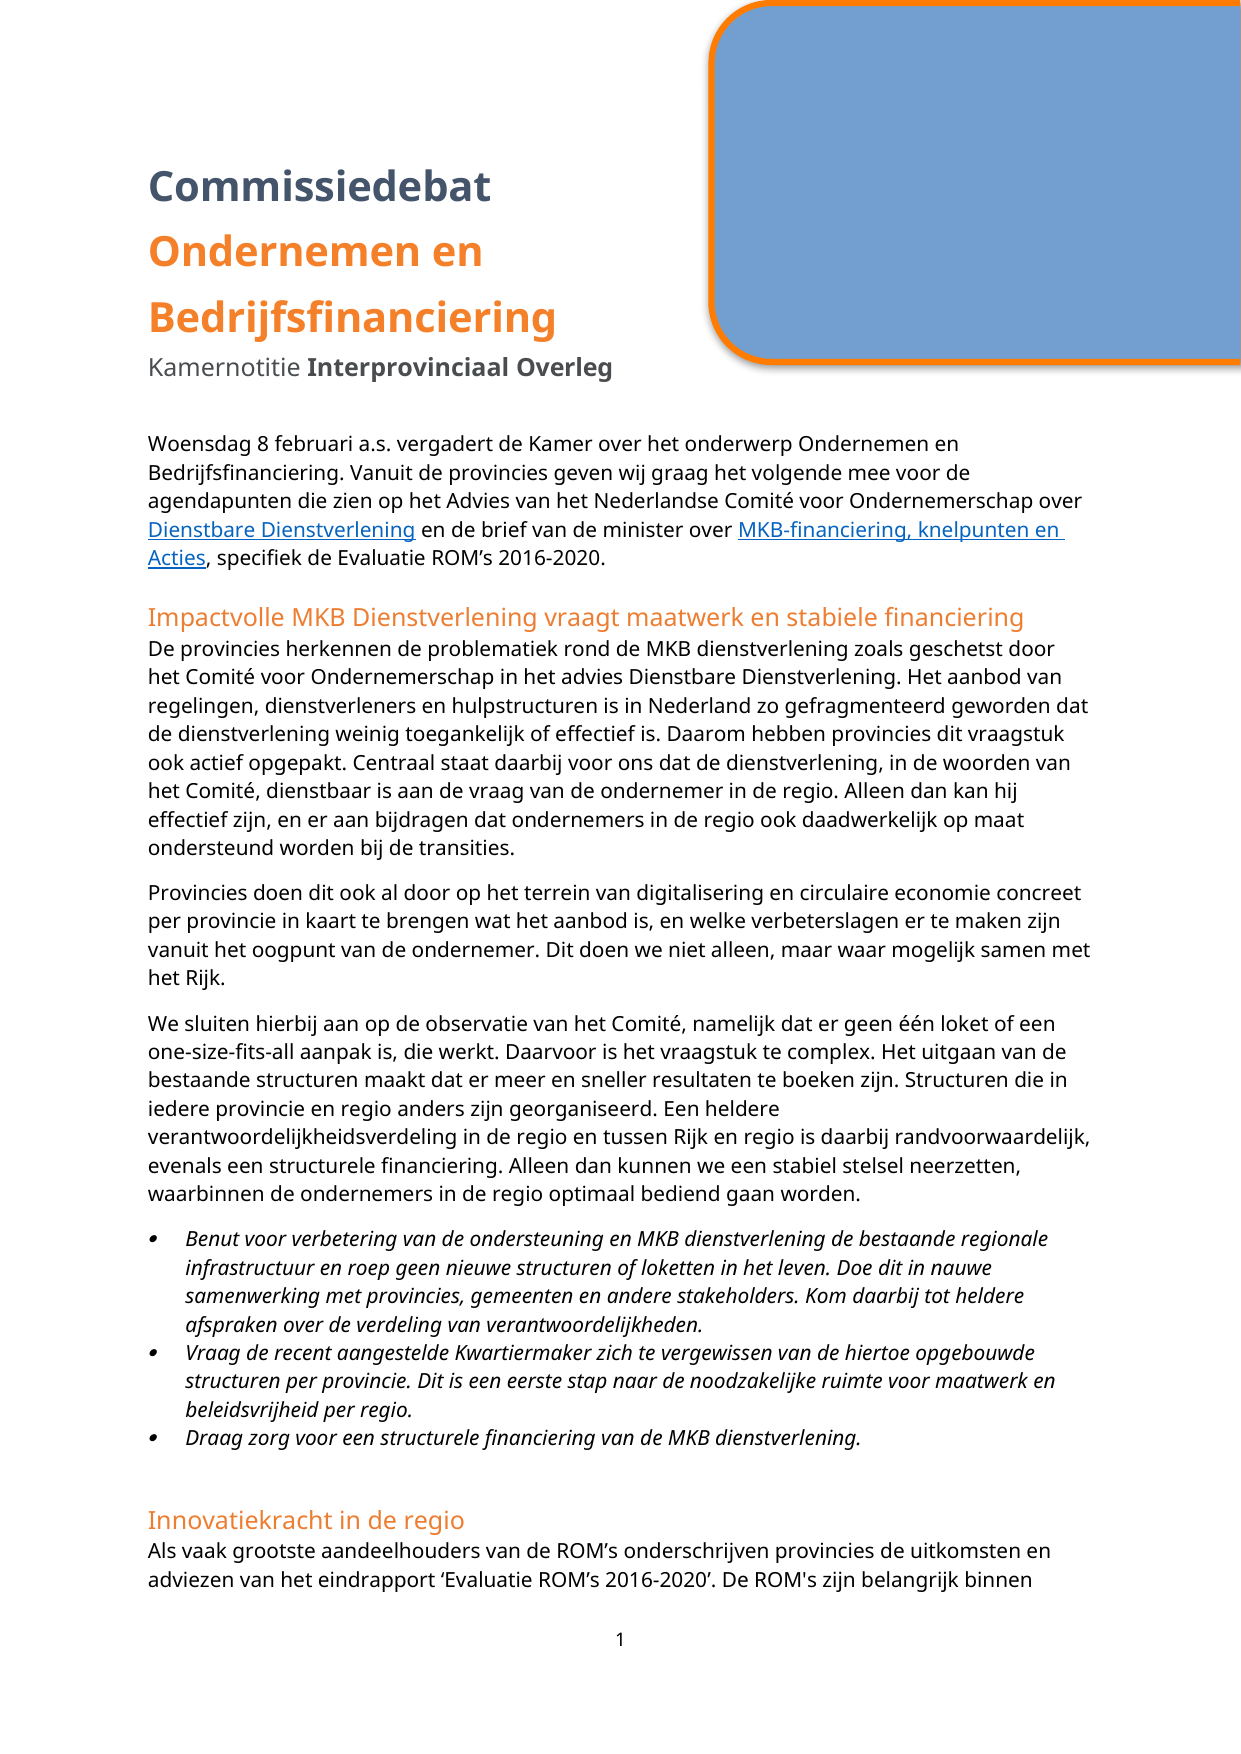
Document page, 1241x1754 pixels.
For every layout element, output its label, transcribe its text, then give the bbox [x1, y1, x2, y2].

text Provincies doen dit ook al door op het terrein van digitalisering en circulaire economie concreet per provincie in kaart te brengen wat het aanbod is, en welke verbeterslagen er te maken zijn vanuit het oogpunt van de ondernemer. Dit doen we niet alleen, maar waar mogelijk samen met het Rijk. [148, 878, 1093, 992]
title Commissiedebat [148, 157, 703, 213]
list Benut voor verbetering van de ondersteuning en MKB dienstverlening de bestaande regionale infrastructuur en roep geen nieuwe structuren of loketten in het leven. Doe dit in nauwe samenwerking met provincies, gemeenten en andere stakeholders. Kom daarbij tot heldere afspraken over de verdeling van verantwoordelijkheden. [148, 1224, 1093, 1338]
text We sluiten hierbij aan op de observatie van het Comité, namelijk dat er geen één loket of een one-size-fits-all aanpak is, die werkt. Daarvoor is het vraagstuk te complex. Het uitgaan van de bestaande structuren maakt dat er meer en sneller resultaten te boeken zijn. Structuren die in iedere provincie en regio anders zijn georganiseerd. Een heldere verantwoordelijkheidsverdeling in de regio en tussen Rijk en regio is daarbij randvoorwaardelijk, evenals een structurele financiering. Alleen dan kunnen we een stabiel stelsel neerzetten, waarbinnen de ondernemers in de regio optimaal bediend gaan worden. [148, 1009, 1093, 1208]
text De provincies herkennen de problematiek rond de MKB dienstverlening zoals geschetst door het Comité voor Ondernemerschap in het advies Dienstbare Dienstverlening. Het aanbod van regelingen, dienstverleners en hulpstructuren is in Nederland zo gefragmenteerd geworden dat de dienstverlening weinig toegankelijk of effectief is. Daarom hebben provincies dit vraagstuk ook actief opgepakt. Centraal staat daarbij voor ons dat de dienstverlening, in de woorden van het Comité, dienstbaar is aan de vraag van de ondernemer in de regio. Alleen dan kan hij effectief zijn, en er aan bijdragen dat ondernemers in de regio ook daadwerkelijk op maat ondersteund worden bij de transities. [148, 634, 1093, 862]
text Woensdag 8 februari a.s. vergadert de Kamer over het onderwerp Ondernemen en Bedrijfsfinanciering. Vanuit de provincies geven wij graag het volgende mee voor de agendapunten die zien op het Advies van het Nederlandse Comité voor Ondernemerschap over Dienstbare Dienstverlening en de brief van de minister over MKB-financiering, knelpunten en Acties, specifiek de Evaluatie ROM’s 2016-2020. [148, 429, 1093, 572]
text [148, 1468, 1093, 1593]
title Bedrijfsfinanciering [148, 288, 715, 345]
list Vraag de recent aangestelde Kwartiermaker zich te vergewissen van de hiertoe opgebouwde structuren per provincie. Dit is een eerste stap naar de noodzakelijke ruimte voor maatwerk en beleidsvrijheid per regio. [148, 1338, 1093, 1423]
list Draag zorg voor een structurele financiering van de MKB dienstverlening. [148, 1423, 1093, 1452]
text Impactvolle MKB Dienstverlening vraagt maatwerk en stabiele financiering [148, 600, 1093, 634]
title Ondernemen en [148, 222, 703, 279]
text Kamernotitie Interprovinciaal Overleg [148, 345, 1093, 384]
